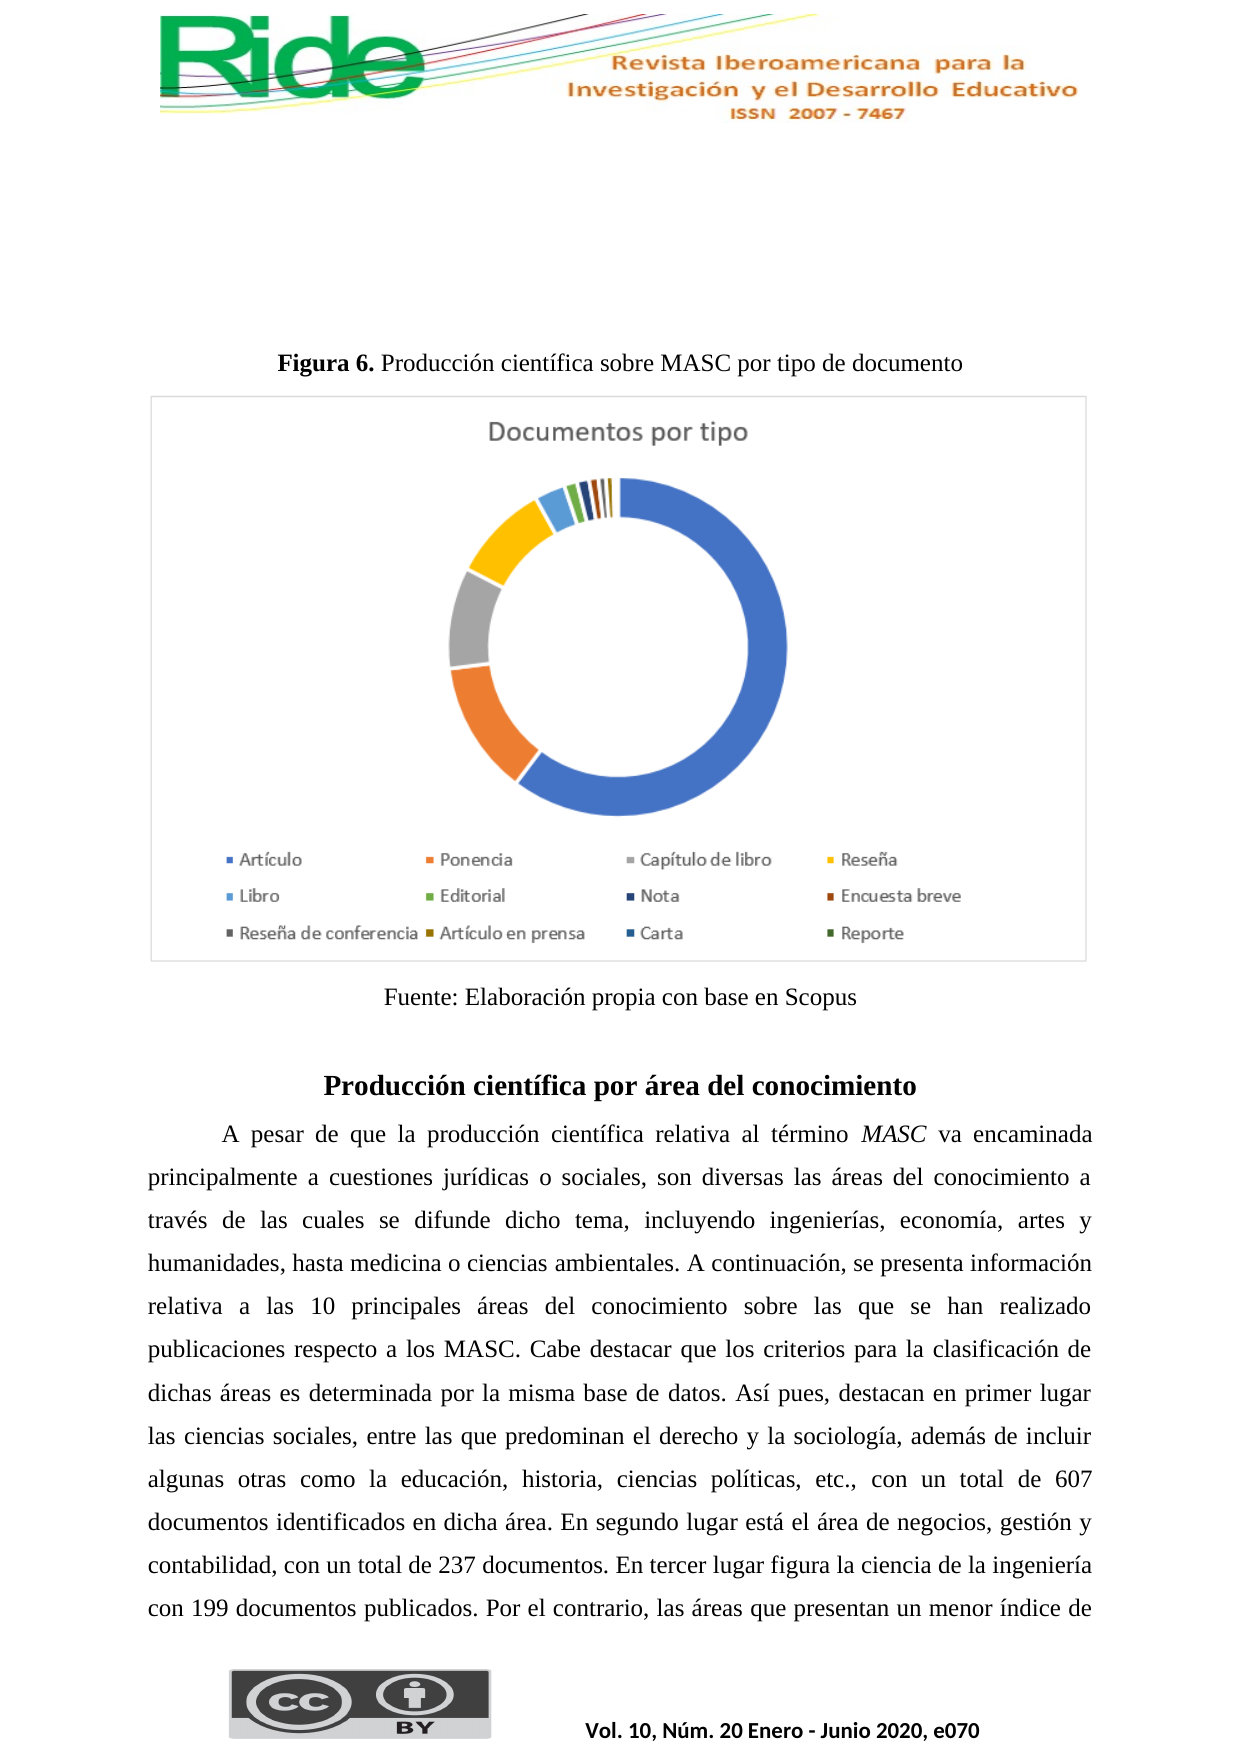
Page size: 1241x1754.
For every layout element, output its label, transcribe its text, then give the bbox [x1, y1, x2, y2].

picture [228, 1669, 492, 1739]
picture [160, 14, 1081, 123]
text Figura 6. Producción científica sobre MASC por tipo de documento [148, 348, 1092, 377]
text Fuente: Elaboración propia con base en Scopus [148, 982, 1092, 1011]
text Producción científica por área del conocimiento [148, 1068, 1092, 1102]
picture [147, 391, 1093, 968]
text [148, 1119, 1092, 1622]
